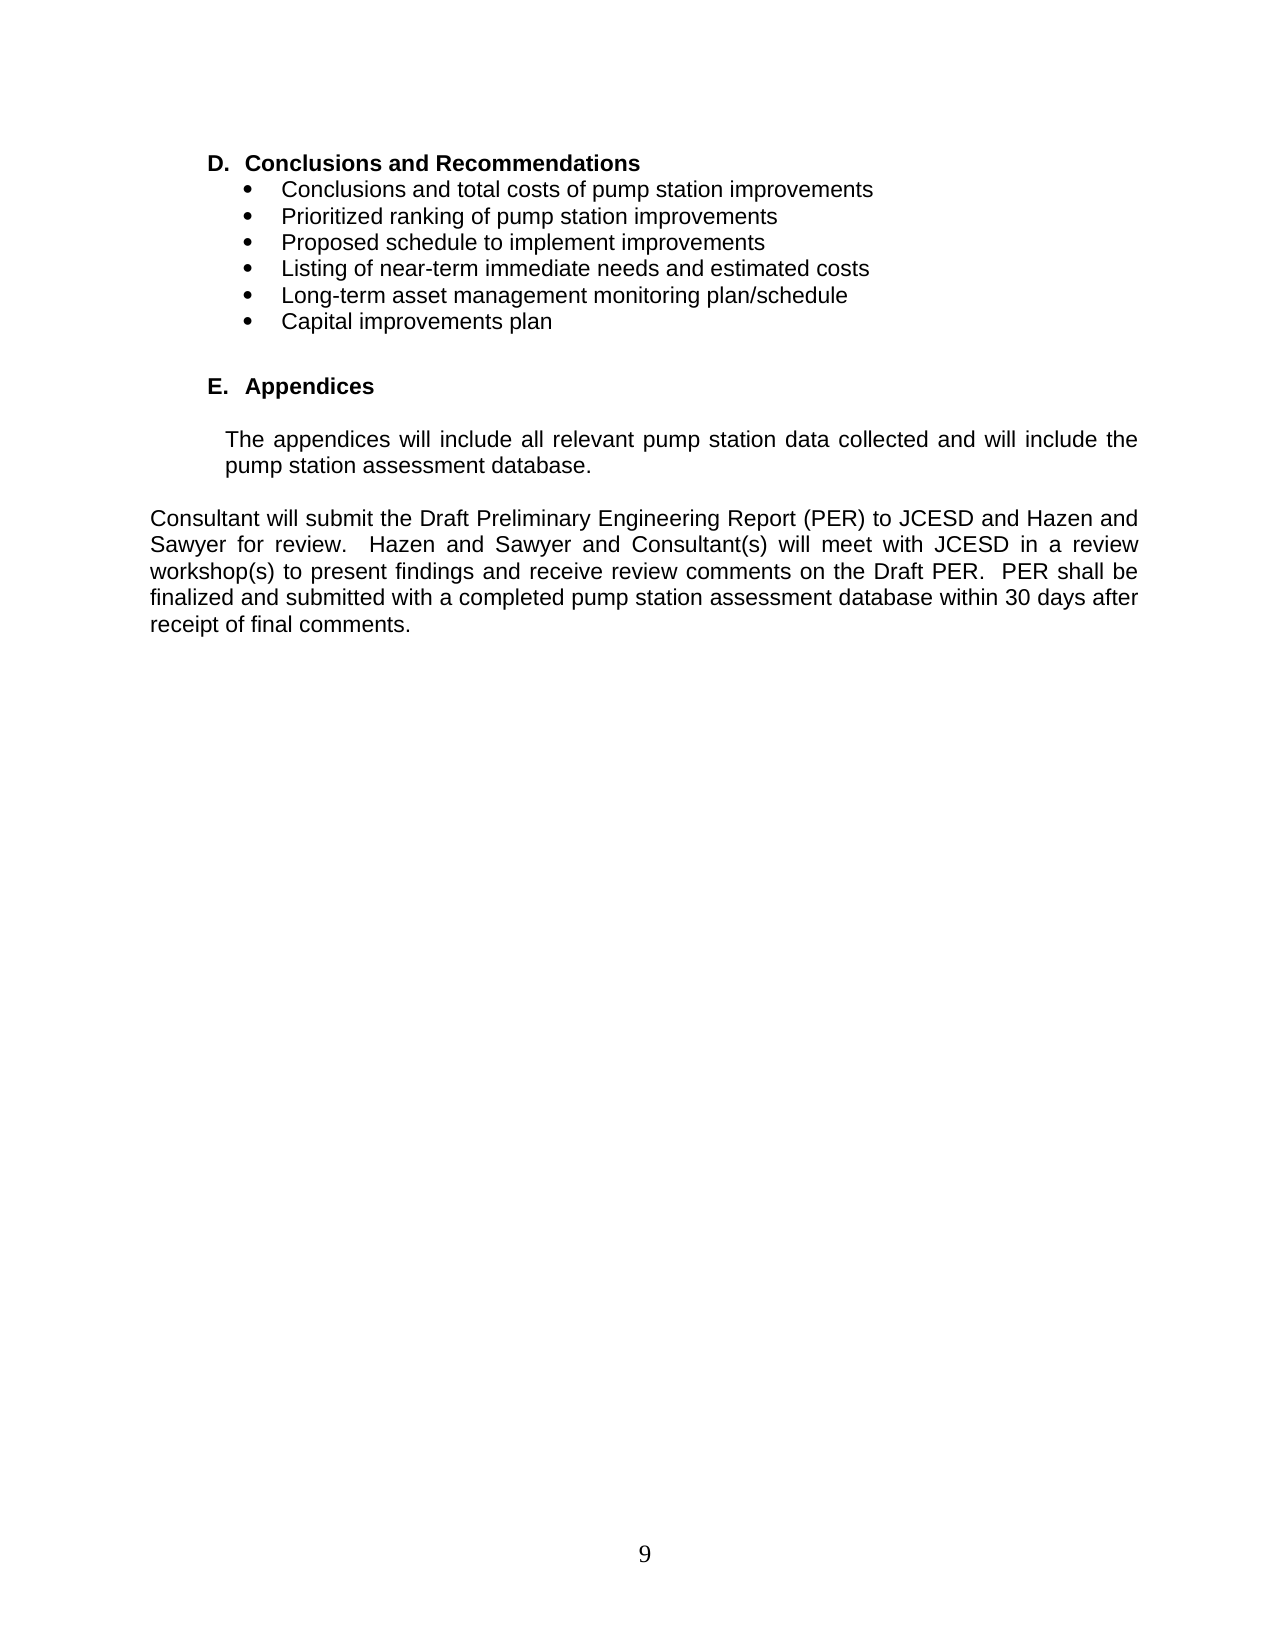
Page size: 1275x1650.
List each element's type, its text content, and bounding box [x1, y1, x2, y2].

list Long-term asset management monitoring plan/schedule [244, 282, 1140, 308]
list Conclusions and total costs of pump station improvements [244, 176, 1140, 203]
list Listing of near-term immediate needs and estimated costs [244, 255, 1140, 282]
list Capital improvements plan [244, 308, 1140, 334]
list Appendices [207, 373, 1140, 400]
list Conclusions and Recommendations [207, 150, 1140, 176]
text Consultant will submit the Draft Preliminary Engineering Report (PER) to JCESD and Hazen and Sawyer for review. Hazen and Sawyer and Consultant(s) will meet with JCESD in a review workshop(s) to present findings and receive review comments on the Draft PER. PER shall be finalized and submitted with a completed pump station assessment database within 30 days after receipt of final comments. [150, 505, 1140, 637]
list Proposed schedule to implement improvements [244, 229, 1140, 255]
text The appendices will include all relevant pump station data collected and will include the pump station assessment database. [225, 426, 1140, 479]
list Prioritized ranking of pump station improvements [244, 203, 1140, 229]
